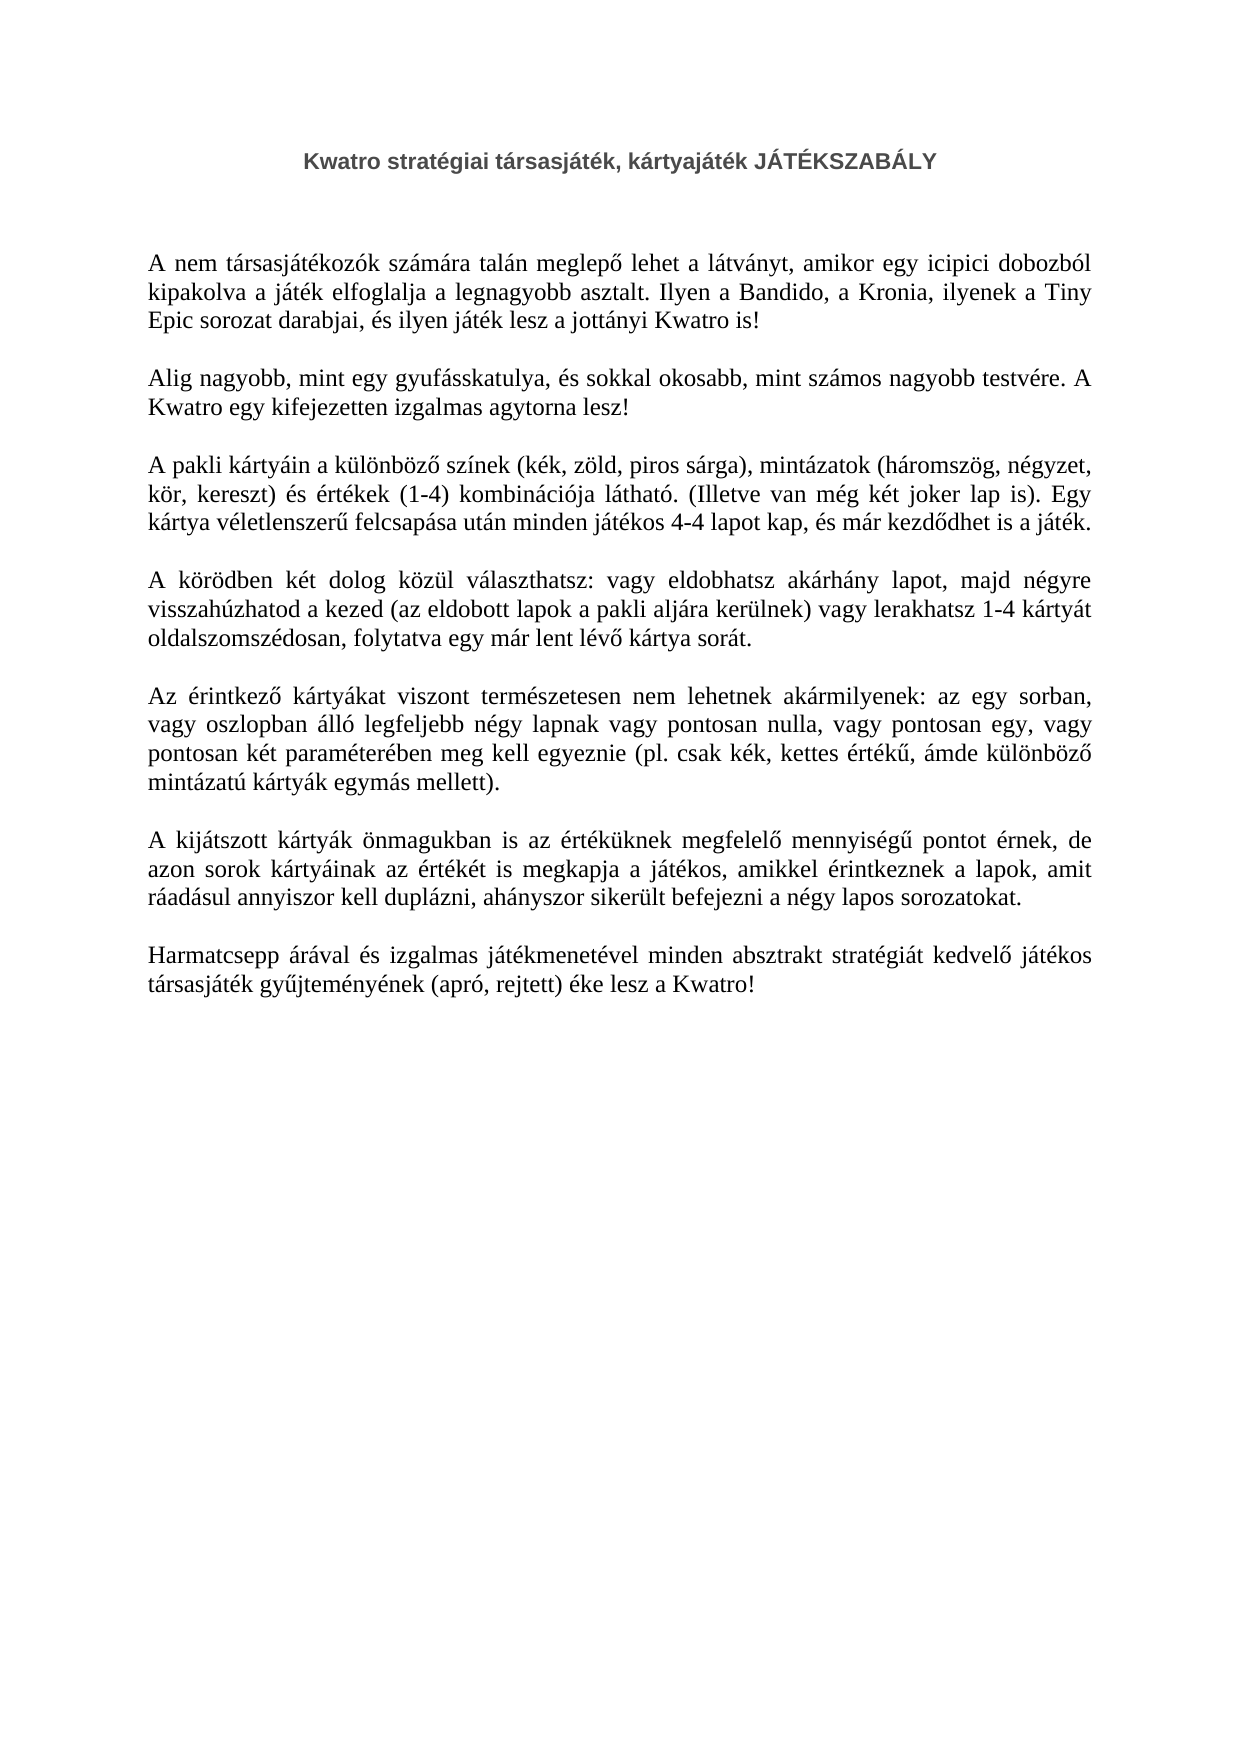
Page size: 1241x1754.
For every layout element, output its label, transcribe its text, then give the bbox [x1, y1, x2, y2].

text A körödben két dolog közül választhatsz: vagy eldobhatsz akárhány lapot, majd négyre visszahúzhatod a kezed (az eldobott lapok a pakli aljára kerülnek) vagy lerakhatsz 1-4 kártyát oldalszomszédosan, folytatva egy már lent lévő kártya sorát. [148, 565, 1093, 652]
text Kwatro stratégiai társasjáték, kártyajáték JÁTÉKSZABÁLY [148, 148, 1093, 174]
text A kijátszott kártyák önmagukban is az értéküknek megfelelő mennyiségű pontot érnek, de azon sorok kártyáinak az értékét is megkapja a játékos, amikkel érintkeznek a lapok, amit ráadásul annyiszor kell duplázni, ahányszor sikerült befejezni a négy lapos sorozatokat. [148, 825, 1093, 911]
text A pakli kártyáin a különböző színek (kék, zöld, piros sárga), mintázatok (háromszög, négyzet, kör, kereszt) és értékek (1-4) kombinációja látható. (Illetve van még két joker lap is). Egy kártya véletlenszerű felcsapása után minden játékos 4-4 lapot kap, és már kezdődhet is a játék. [148, 450, 1093, 536]
text Az érintkező kártyákat viszont természetesen nem lehetnek akármilyenek: az egy sorban, vagy oszlopban álló legfeljebb négy lapnak vagy pontosan nulla, vagy pontosan egy, vagy pontosan két paraméterében meg kell egyeznie (pl. csak kék, kettes értékű, ámde különböző mintázatú kártyák egymás mellett). [148, 681, 1093, 796]
text Alig nagyobb, mint egy gyufásskatulya, és sokkal okosabb, mint számos nagyobb testvére. A Kwatro egy kifejezetten izgalmas agytorna lesz! [148, 363, 1093, 421]
text A nem társasjátékozók számára talán meglepő lehet a látványt, amikor egy icipici dobozból kipakolva a játék elfoglalja a legnagyobb asztalt. Ilyen a Bandido, a Kronia, ilyenek a Tiny Epic sorozat darabjai, és ilyen játék lesz a jottányi Kwatro is! [148, 248, 1093, 334]
text Harmatcsepp árával és izgalmas játékmenetével minden absztrakt stratégiát kedvelő játékos társasjáték gyűjteményének (apró, rejtett) éke lesz a Kwatro! [148, 940, 1093, 998]
